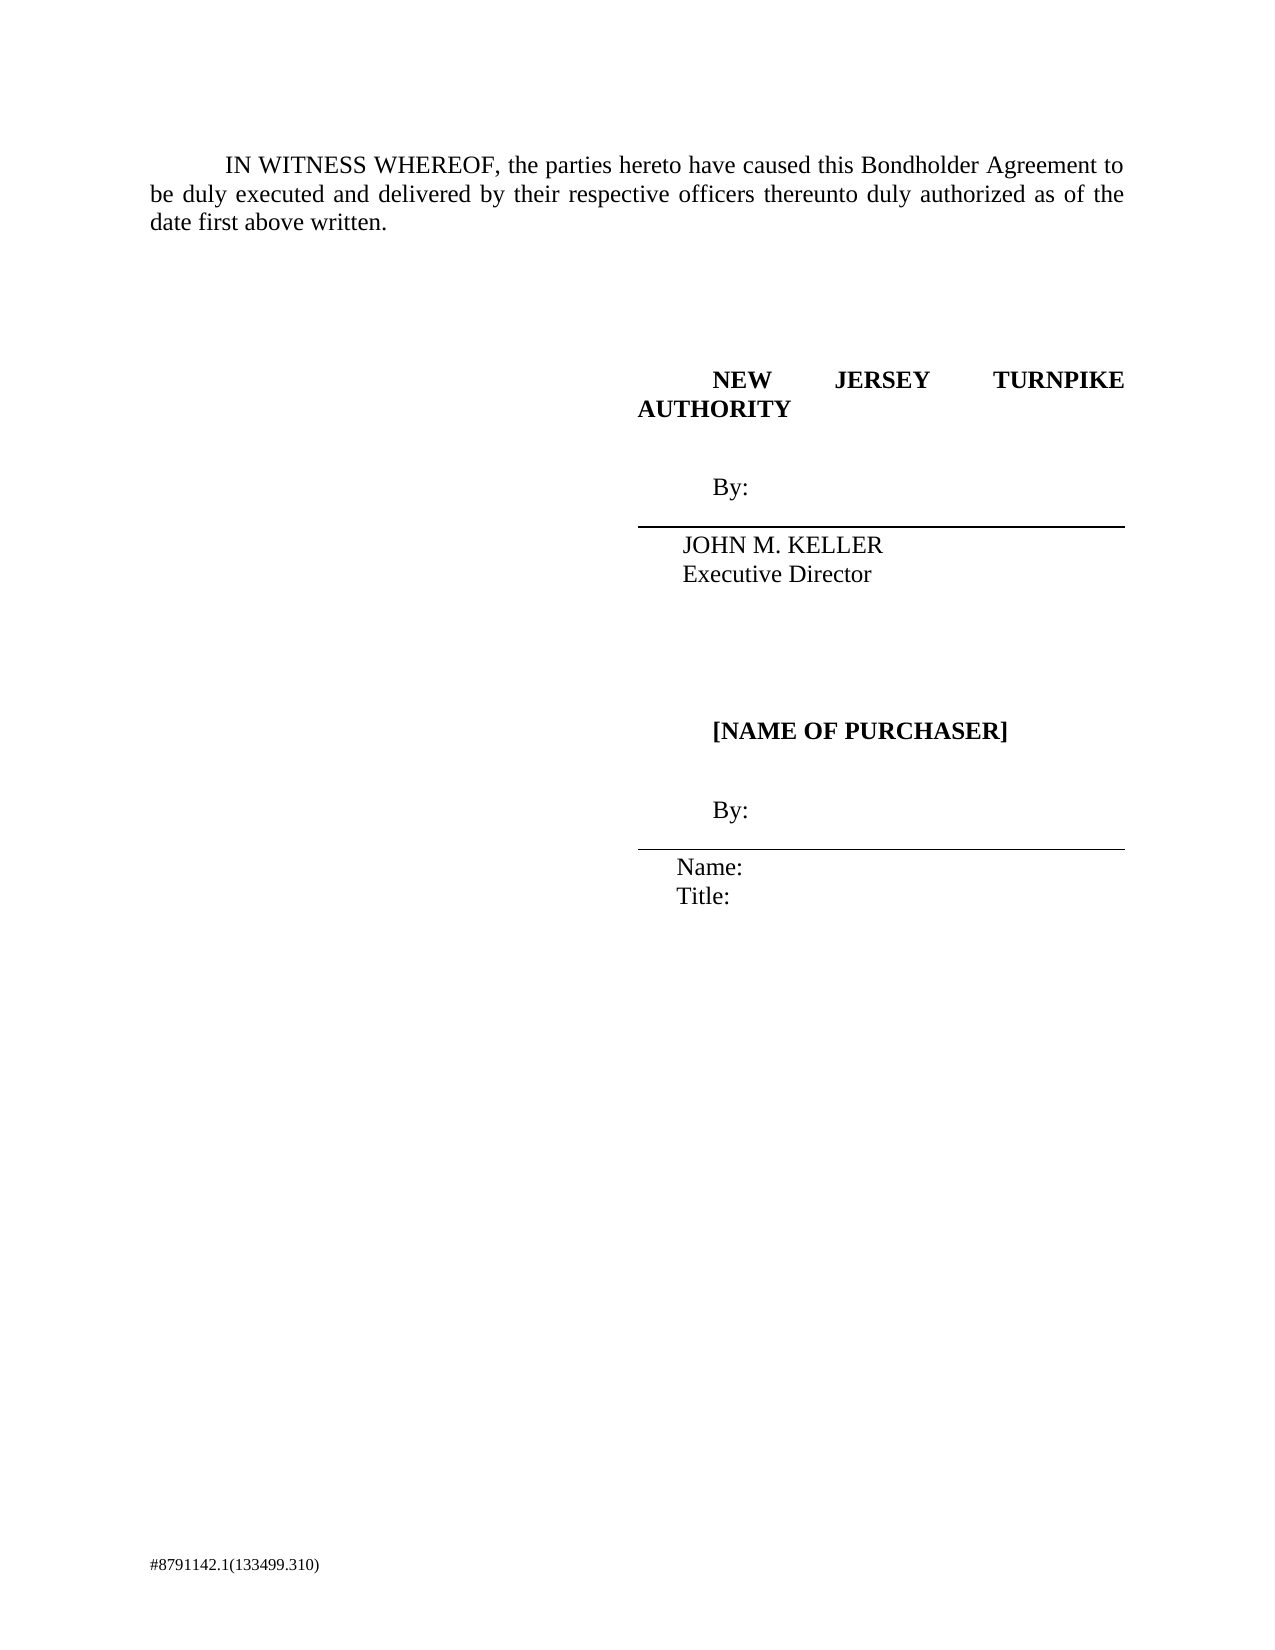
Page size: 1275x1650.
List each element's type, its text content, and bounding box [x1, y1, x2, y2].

text IN WITNESS WHEREOF, the parties hereto have caused this Bondholder Agreement to be duly executed and delivered by their respective officers thereunto duly authorized as of the date first above written. [150, 150, 1125, 236]
text JOHN M. KELLER [637, 530, 1125, 559]
text Executive Director [637, 559, 1125, 587]
text NEW JERSEY TURNPIKE AUTHORITY [637, 365, 1125, 422]
text By: [637, 795, 1125, 849]
text [NAME OF PURCHASER] [637, 716, 1125, 745]
text Title: [637, 881, 1125, 910]
text Name: [637, 852, 1125, 881]
text By: [637, 472, 1125, 526]
